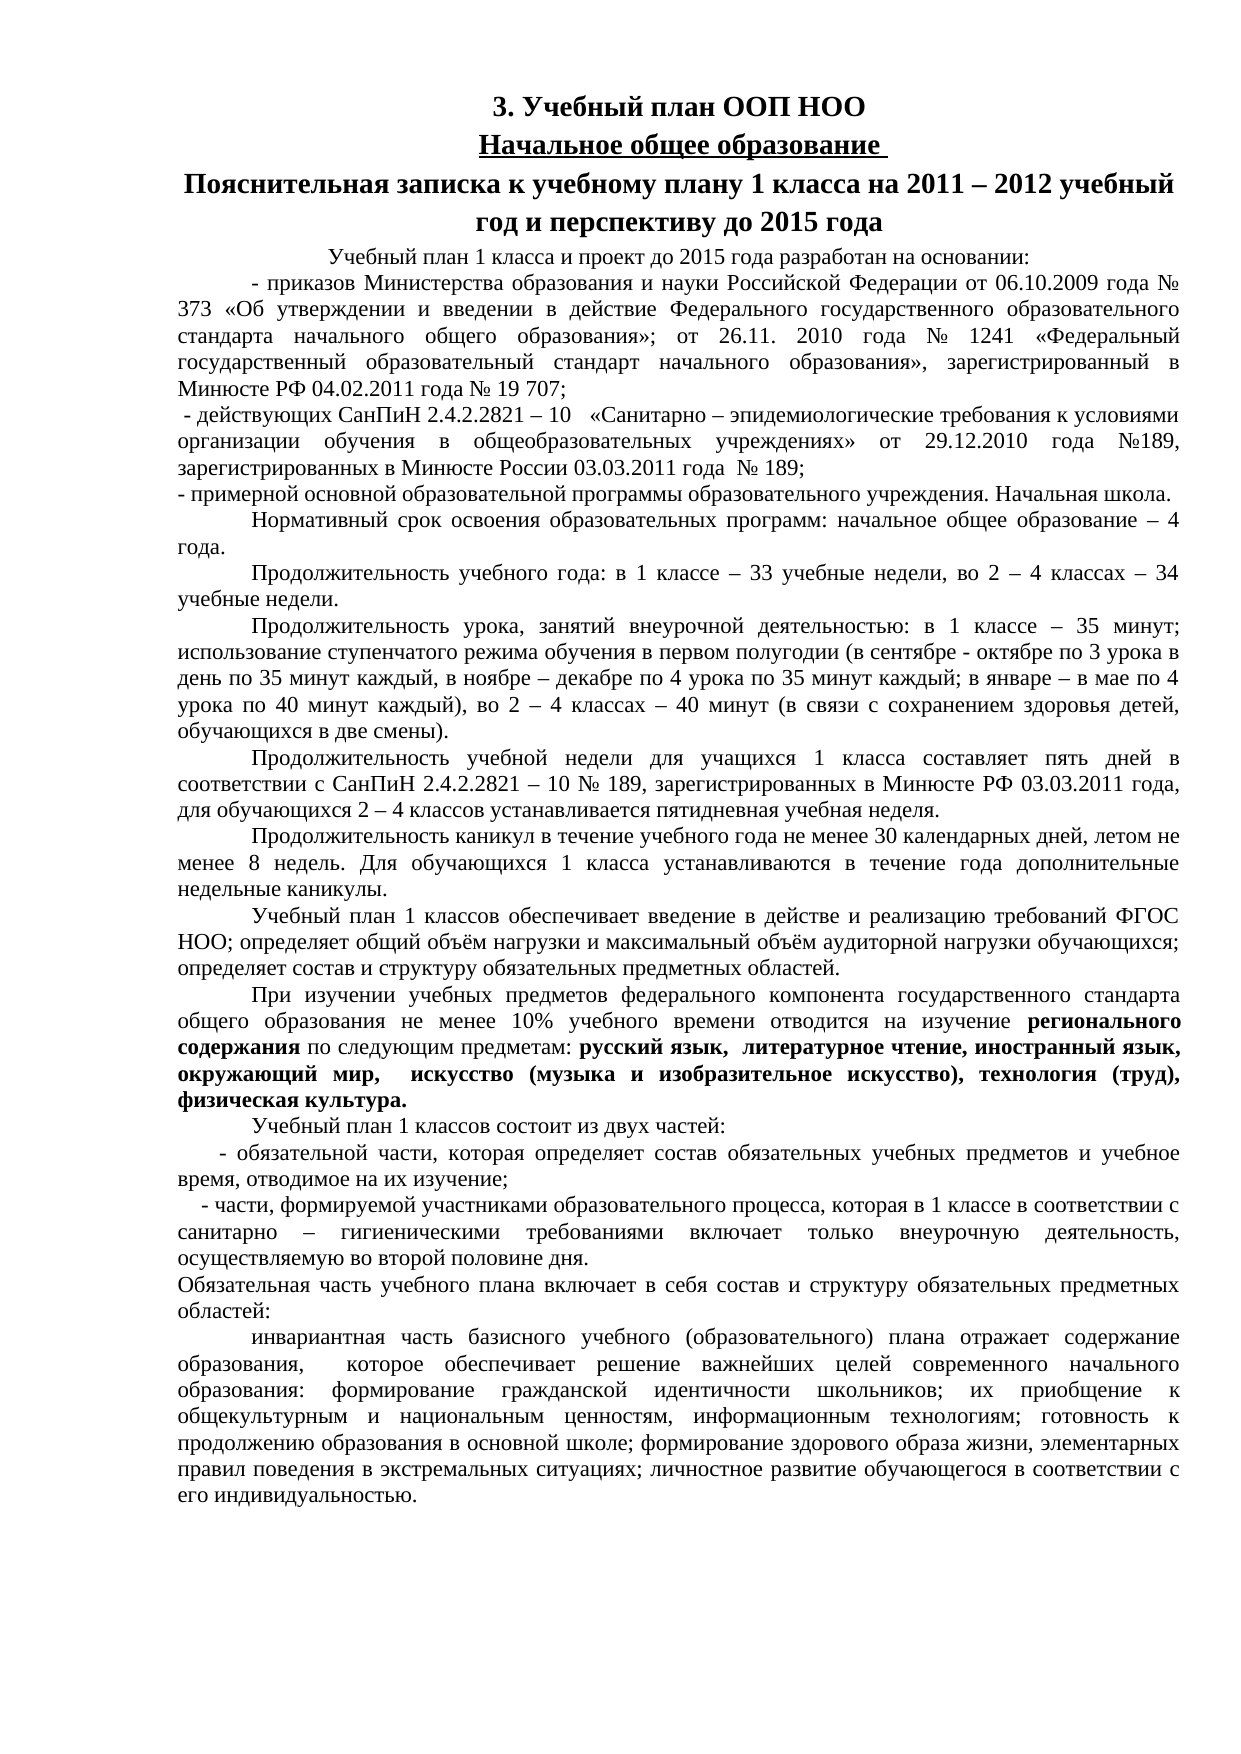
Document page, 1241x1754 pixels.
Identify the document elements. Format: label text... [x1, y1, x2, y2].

text Начальное общее образование [177, 127, 1181, 161]
text Продолжительность учебной недели для учащихся 1 класса составляет пять дней в соответствии с СанПиН 2.4.2.2821 – 10 № 189, зарегистрированных в Минюсте РФ 03.03.2011 года, для обучающихся 2 – 4 классов устанавливается пятидневная учебная неделя. [177, 743, 1181, 823]
text Нормативный срок освоения образовательных программ: начальное общее образование – 4 года. [177, 506, 1181, 559]
text Учебный план 1 классов состоит из двух частей: [177, 1112, 1181, 1139]
text При изучении учебных предметов федерального компонента государственного стандарта общего образования не менее 10% учебного времени отводится на изучение регионального содержания по следующим предметам: русский язык, литературное чтение, иностранный язык, окружающий мир, искусство (музыка и изобразительное искусство), технология (труд), физическая культура. [177, 981, 1181, 1112]
text Продолжительность урока, занятий внеурочной деятельностью: в 1 классе – 35 минут; использование ступенчатого режима обучения в первом полугодии (в сентябре - октябре по 3 урока в день по 35 минут каждый, в ноябре – декабре по 4 урока по 35 минут каждый; в январе – в мае по 4 урока по 40 минут каждый), во 2 – 4 классах – 40 минут (в связи с сохранением здоровья детей, обучающихся в две смены). [177, 612, 1181, 743]
text Учебный план 1 классов обеспечивает введение в действе и реализацию требований ФГОС НОО; определяет общий объём нагрузки и максимальный объём аудиторной нагрузки обучающихся; определяет состав и структуру обязательных предметных областей. [177, 902, 1181, 981]
text Пояснительная записка к учебному плану 1 класса на 2011 – 2012 учебный год и перспективу до 2015 года [177, 166, 1181, 238]
text - приказов Министерства образования и науки Российской Федерации от 06.10.2009 года № 373 «Об утверждении и введении в действие Федерального государственного образовательного стандарта начального общего образования»; от 26.11. 2010 года № 1241 «Федеральный государственный образовательный стандарт начального образования», зарегистрированный в Минюсте РФ 04.02.2011 года № 19 707; [177, 269, 1181, 401]
text - примерной основной образовательной программы образовательного учреждения. Начальная школа. [177, 480, 1181, 506]
text Учебный план 1 класса и проект до 2015 года разработан на основании: [177, 243, 1181, 269]
text Продолжительность учебного года: в 1 классе – 33 учебные недели, во 2 – 4 классах – 34 учебные недели. [177, 559, 1181, 612]
text инвариантная часть базисного учебного (образовательного) плана отражает содержание образования, которое обеспечивает решение важнейших целей современного начального образования: формирование гражданской идентичности школьников; их приобщение к общекультурным и национальным ценностям, информационным технологиям; готовность к продолжению образования в основной школе; формирование здорового образа жизни, элементарных правил поведения в экстремальных ситуациях; личностное развитие обучающегося в соответствии с его индивидуальностью. [177, 1323, 1181, 1508]
text - обязательной части, которая определяет состав обязательных учебных предметов и учебное время, отводимое на их изучение; [177, 1139, 1181, 1192]
text Обязательная часть учебного плана включает в себя состав и структуру обязательных предметных областей: [177, 1271, 1181, 1323]
text 3. Учебный план ООП НОО [177, 89, 1181, 122]
text - действующих СанПиН 2.4.2.2821 – 10 «Санитарно – эпидемиологические требования к условиями организации обучения в общеобразовательных учреждениях» от 29.12.2010 года №189, зарегистрированных в Минюсте России 03.03.2011 года № 189; [177, 401, 1181, 480]
text - части, формируемой участниками образовательного процесса, которая в 1 классе в соответствии с санитарно – гигиеническими требованиями включает только внеурочную деятельность, осуществляемую во второй половине дня. [177, 1192, 1181, 1271]
text Продолжительность каникул в течение учебного года не менее 30 календарных дней, летом не менее 8 недель. Для обучающихся 1 класса устанавливаются в течение года дополнительные недельные каникулы. [177, 823, 1181, 902]
